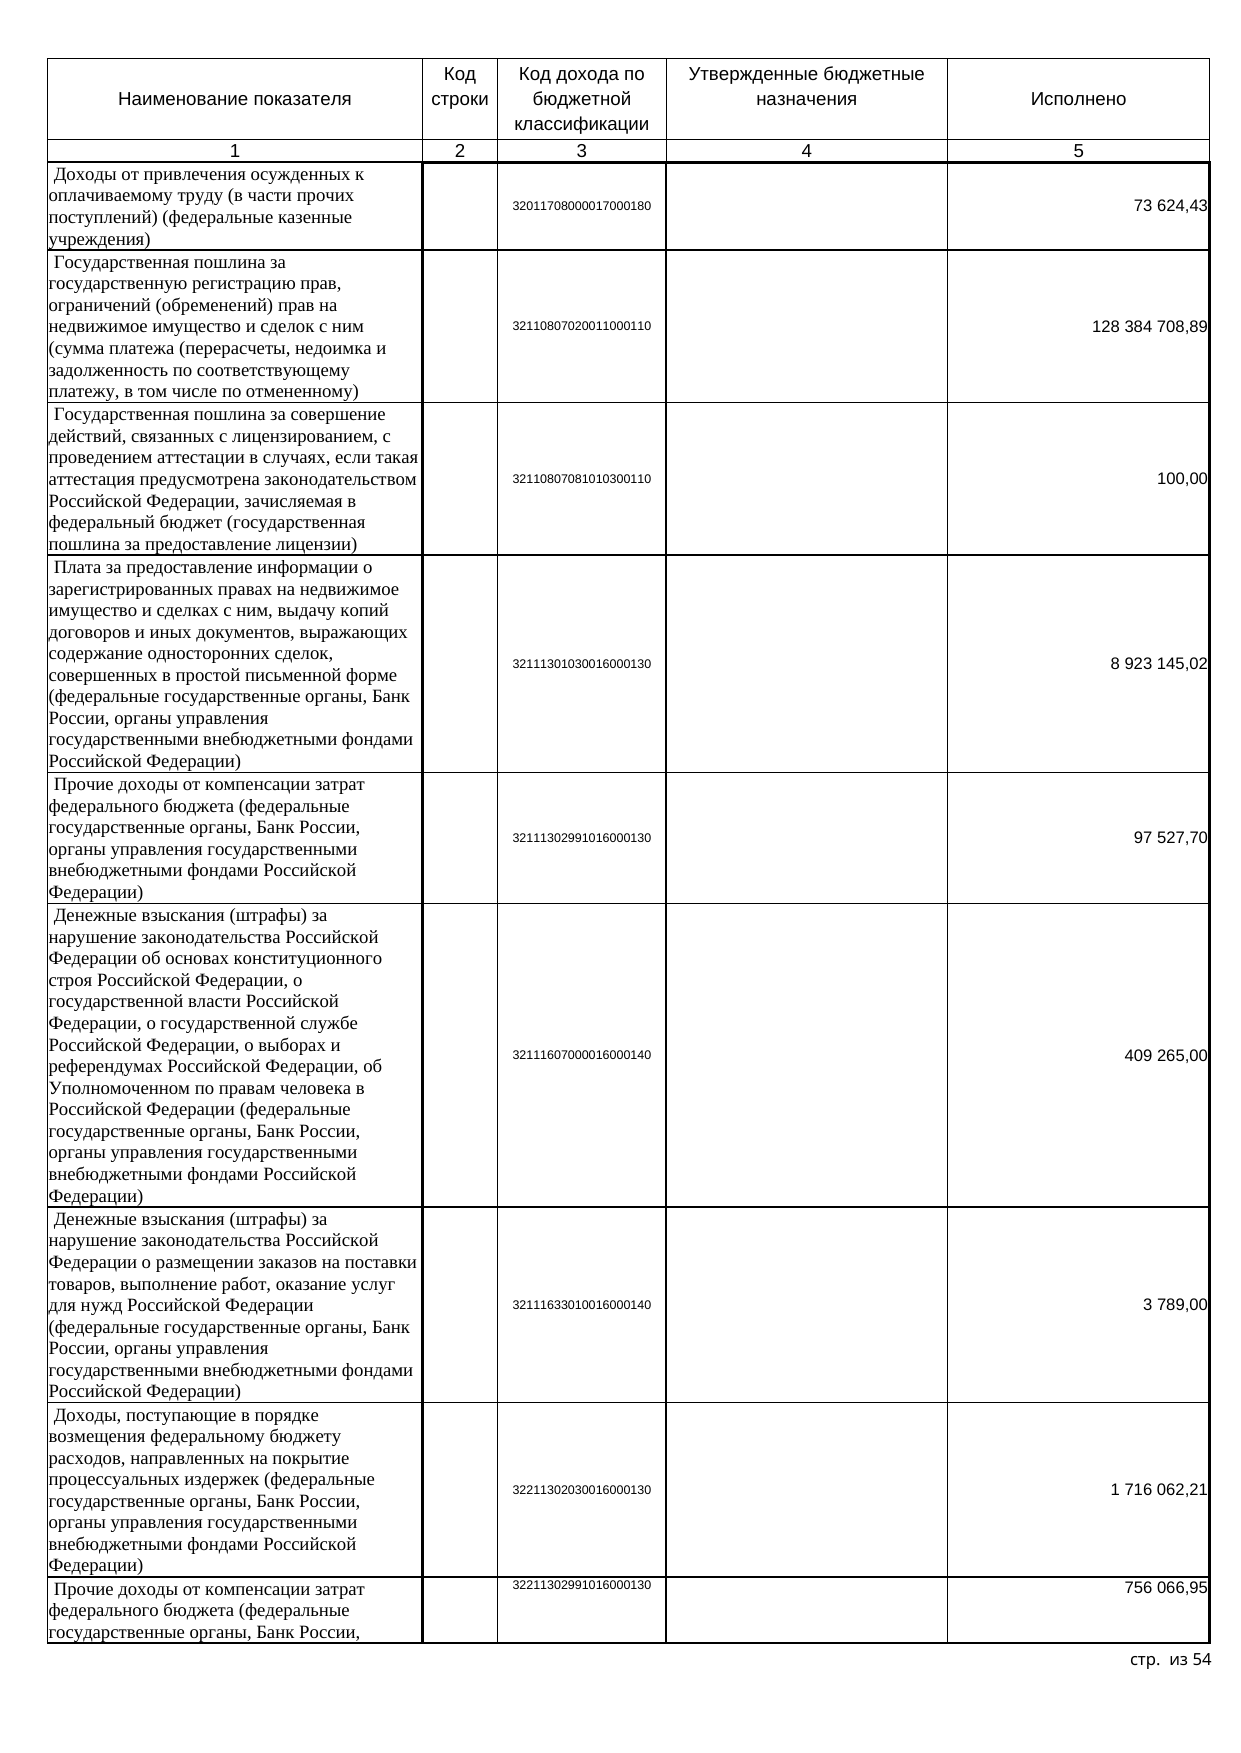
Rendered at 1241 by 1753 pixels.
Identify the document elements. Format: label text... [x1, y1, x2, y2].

table_cell 32110807081010300110 [498, 403, 665, 554]
table_cell 32011708000017000180 [498, 164, 665, 249]
table_cell 32110807020011000110 [498, 251, 665, 402]
table_cell 1 [48, 140, 422, 161]
table_cell 409 265,00 [948, 904, 1208, 1206]
table_cell [424, 164, 497, 249]
table_cell 128 384 708,89 [948, 251, 1208, 402]
table_cell строки [423, 88, 497, 110]
table_cell [667, 1208, 947, 1402]
table_cell [48, 110, 422, 138]
table_cell Наименование показателя [48, 88, 422, 110]
table_cell [667, 251, 947, 402]
table_cell 8 923 145,02 [948, 556, 1208, 771]
table_cell [667, 1578, 947, 1642]
table_cell Плата за предоставление информации о зарегистрированных правах на недвижимое имущество и сделках с ним, выдачу копий договоров и иных документов, выражающих содержание односторонних сделок, совершенных в простой письменной форме (федеральные государственные органы, Банк России, органы управления государственными внебюджетными фондами Российской Федерации) [48, 556, 421, 771]
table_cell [48, 1578, 421, 1642]
table_cell [667, 164, 947, 249]
table_cell 32111607000016000140 [498, 904, 665, 1206]
table_cell 4 [667, 140, 947, 161]
table_cell 32211302030016000130 [498, 1403, 665, 1576]
table_cell Государственная пошлина за государственную регистрацию прав, ограничений (обременений) прав на недвижимое имущество и сделок с ним (сумма платежа (перерасчеты, недоимка и задолженность по соответствующему платежу, в том числе по отмененному) [48, 251, 421, 402]
table_cell [424, 1208, 497, 1402]
table_cell 1 716 062,21 [948, 1403, 1208, 1576]
table_cell [423, 110, 497, 138]
table_cell [424, 1403, 497, 1576]
table_cell 32111302991016000130 [498, 773, 665, 902]
table_header Утвержденные бюджетные [667, 59, 947, 88]
table_cell [667, 904, 947, 1206]
table_cell 73 624,43 [948, 164, 1208, 249]
table_cell Доходы от привлечения осужденных к оплачиваемому труду (в части прочих поступлений) (федеральные казенные учреждения) [48, 163, 421, 249]
table_cell Государственная пошлина за совершение действий, связанных с лицензированием, с проведением аттестации в случаях, если такая аттестация предусмотрена законодательством Российской Федерации, зачисляемая в федеральный бюджет (государственная пошлина за предоставление лицензии) [48, 403, 421, 554]
table_cell 5 [948, 140, 1209, 161]
table_cell 32211302991016000130 [498, 1578, 665, 1642]
table_cell классификации [498, 110, 666, 138]
table_cell 756 066,95 [948, 1578, 1208, 1642]
table_cell [667, 556, 947, 771]
table_cell [424, 556, 497, 771]
table_cell [424, 403, 497, 554]
table_cell [667, 403, 947, 554]
table_cell [424, 904, 497, 1206]
table_cell [424, 773, 497, 902]
table_header Код дохода по [498, 59, 666, 88]
table_header Код [423, 59, 497, 88]
table_cell 32111301030016000130 [498, 556, 665, 771]
table_header [48, 59, 422, 88]
table_cell бюджетной [498, 88, 666, 110]
table_cell 32111633010016000140 [498, 1208, 665, 1402]
table_cell [667, 773, 947, 902]
table_cell [667, 110, 947, 138]
table_cell 97 527,70 [948, 773, 1208, 902]
table_header [948, 59, 1209, 88]
table_cell Доходы, поступающие в порядке возмещения федеральному бюджету расходов, направленных на покрытие процессуальных издержек (федеральные государственные органы, Банк России, органы управления государственными внебюджетными фондами Российской Федерации) [48, 1403, 421, 1576]
table_cell [667, 1403, 947, 1576]
table_cell Денежные взыскания (штрафы) за нарушение законодательства Российской Федерации о размещении заказов на поставки товаров, выполнение работ, оказание услуг для нужд Российской Федерации (федеральные государственные органы, Банк России, органы управления государственными внебюджетными фондами Российской Федерации) [48, 1208, 421, 1402]
table_cell 3 789,00 [948, 1208, 1208, 1402]
table_cell [424, 251, 497, 402]
table_cell [948, 110, 1209, 138]
table_cell 3 [498, 140, 666, 161]
table_cell 100,00 [948, 403, 1208, 554]
table_cell Денежные взыскания (штрафы) за нарушение законодательства Российской Федерации об основах конституционного строя Российской Федерации, о государственной власти Российской Федерации, о государственной службе Российской Федерации, о выборах и референдумах Российской Федерации, об Уполномоченном по правам человека в Российской Федерации (федеральные государственные органы, Банк России, органы управления государственными внебюджетными фондами Российской Федерации) [48, 904, 421, 1206]
table_cell назначения [667, 88, 947, 110]
table_cell 2 [423, 140, 497, 161]
table_cell [424, 1578, 497, 1642]
table_cell Исполнено [948, 88, 1209, 110]
